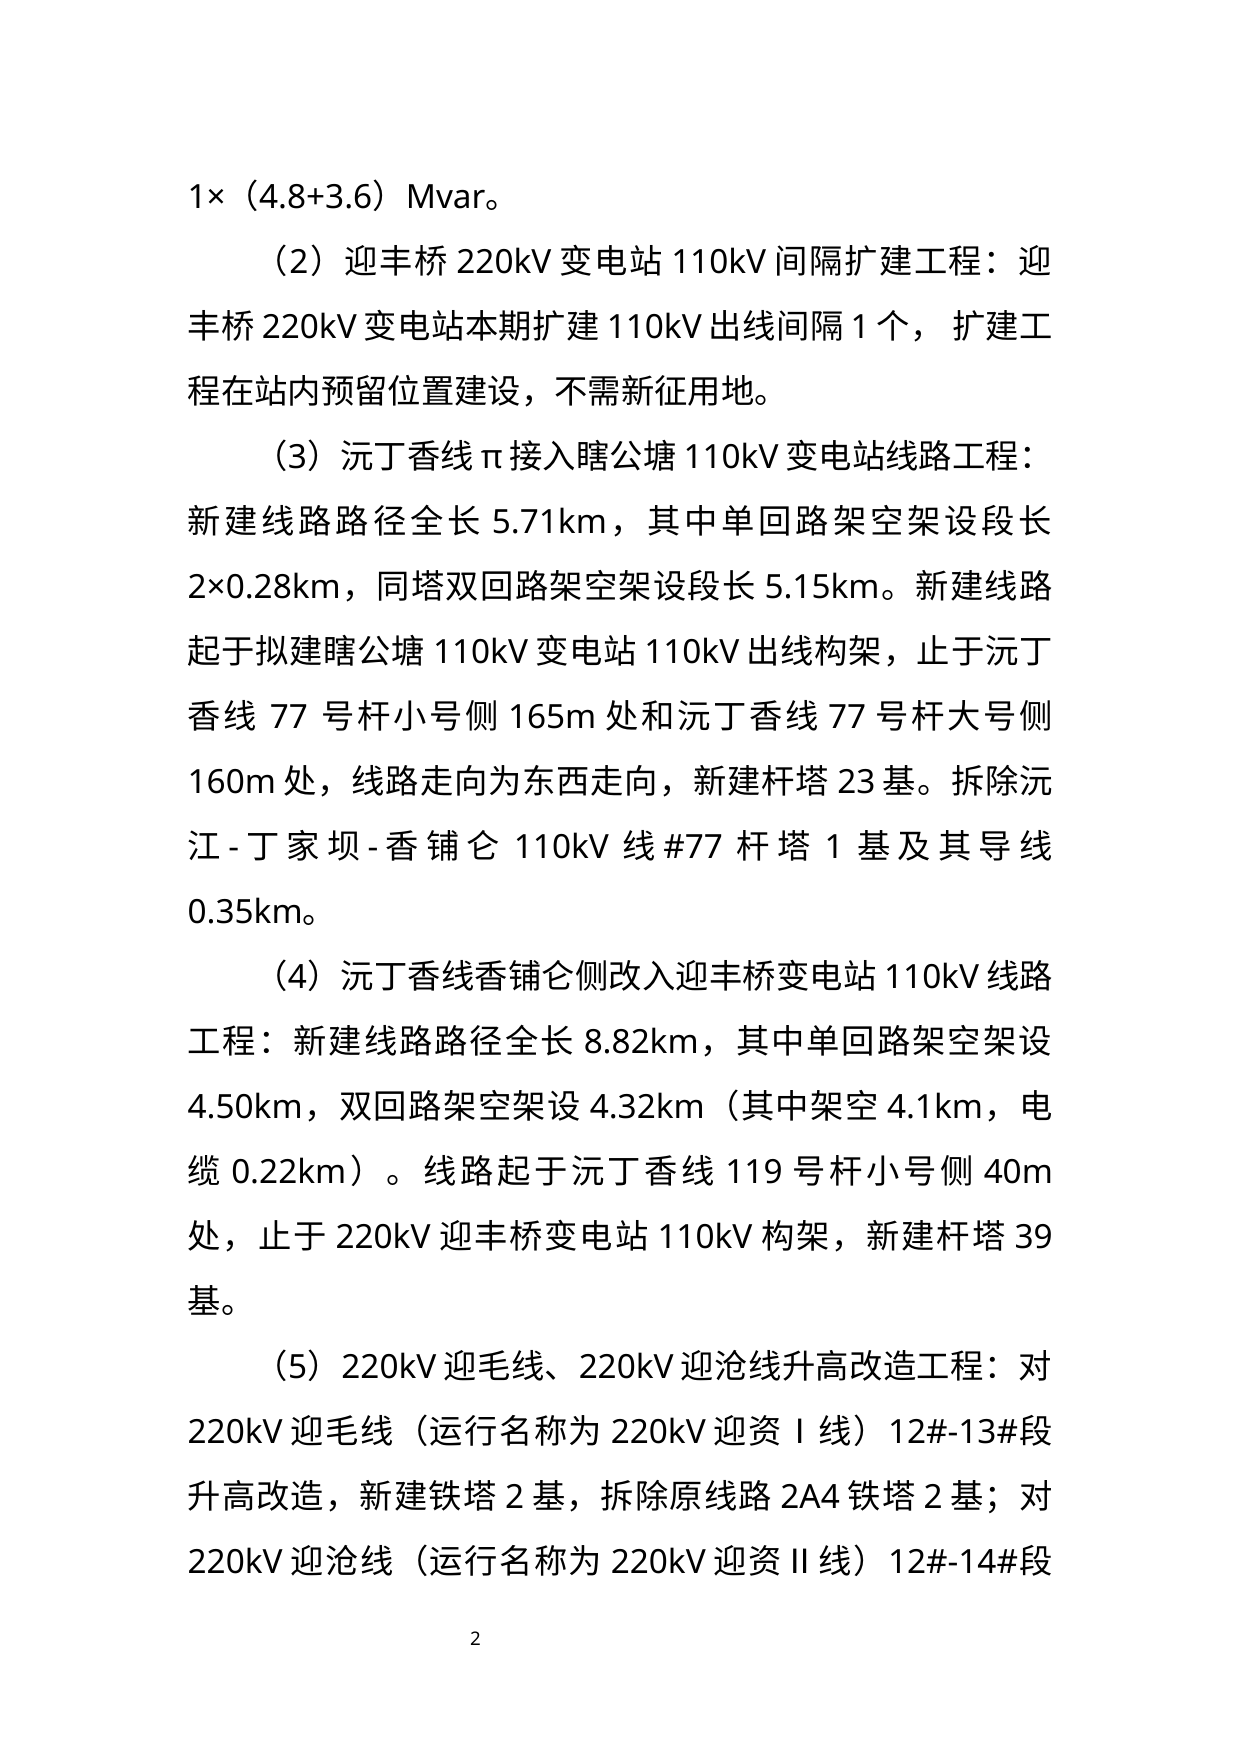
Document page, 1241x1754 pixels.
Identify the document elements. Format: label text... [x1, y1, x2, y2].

text （2）迎丰桥220kV变电站110kV间隔扩建工程：迎丰桥220kV变电站本期扩建110kV出线间隔1个， 扩建工程在站内预留位置建设，不需新征用地。 [187, 227, 1053, 422]
text （3）沅丁香线π接入瞎公塘110kV变电站线路工程：新建线路路径全长5.71km，其中单回路架空架设段长2×0.28km，同塔双回路架空架设段长5.15km。新建线路起于拟建瞎公塘110kV变电站110kV出线构架，止于沅丁香线 77 号杆小号侧165m处和沅丁香线77号杆大号侧160m处，线路走向为东西走向，新建杆塔23基。拆除沅江-丁家坝-香铺仑110kV线#77杆塔1基及其导线0.35km。 [187, 422, 1053, 942]
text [187, 1332, 1053, 1592]
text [187, 162, 1053, 227]
text （4）沅丁香线香铺仑侧改入迎丰桥变电站110kV线路工程：新建线路路径全长8.82km，其中单回路架空架设4.50km，双回路架空架设4.32km（其中架空4.1km，电缆0.22km）。线路起于沅丁香线119号杆小号侧40m处，止于220kV迎丰桥变电站110kV构架，新建杆塔39基。 [187, 942, 1053, 1332]
